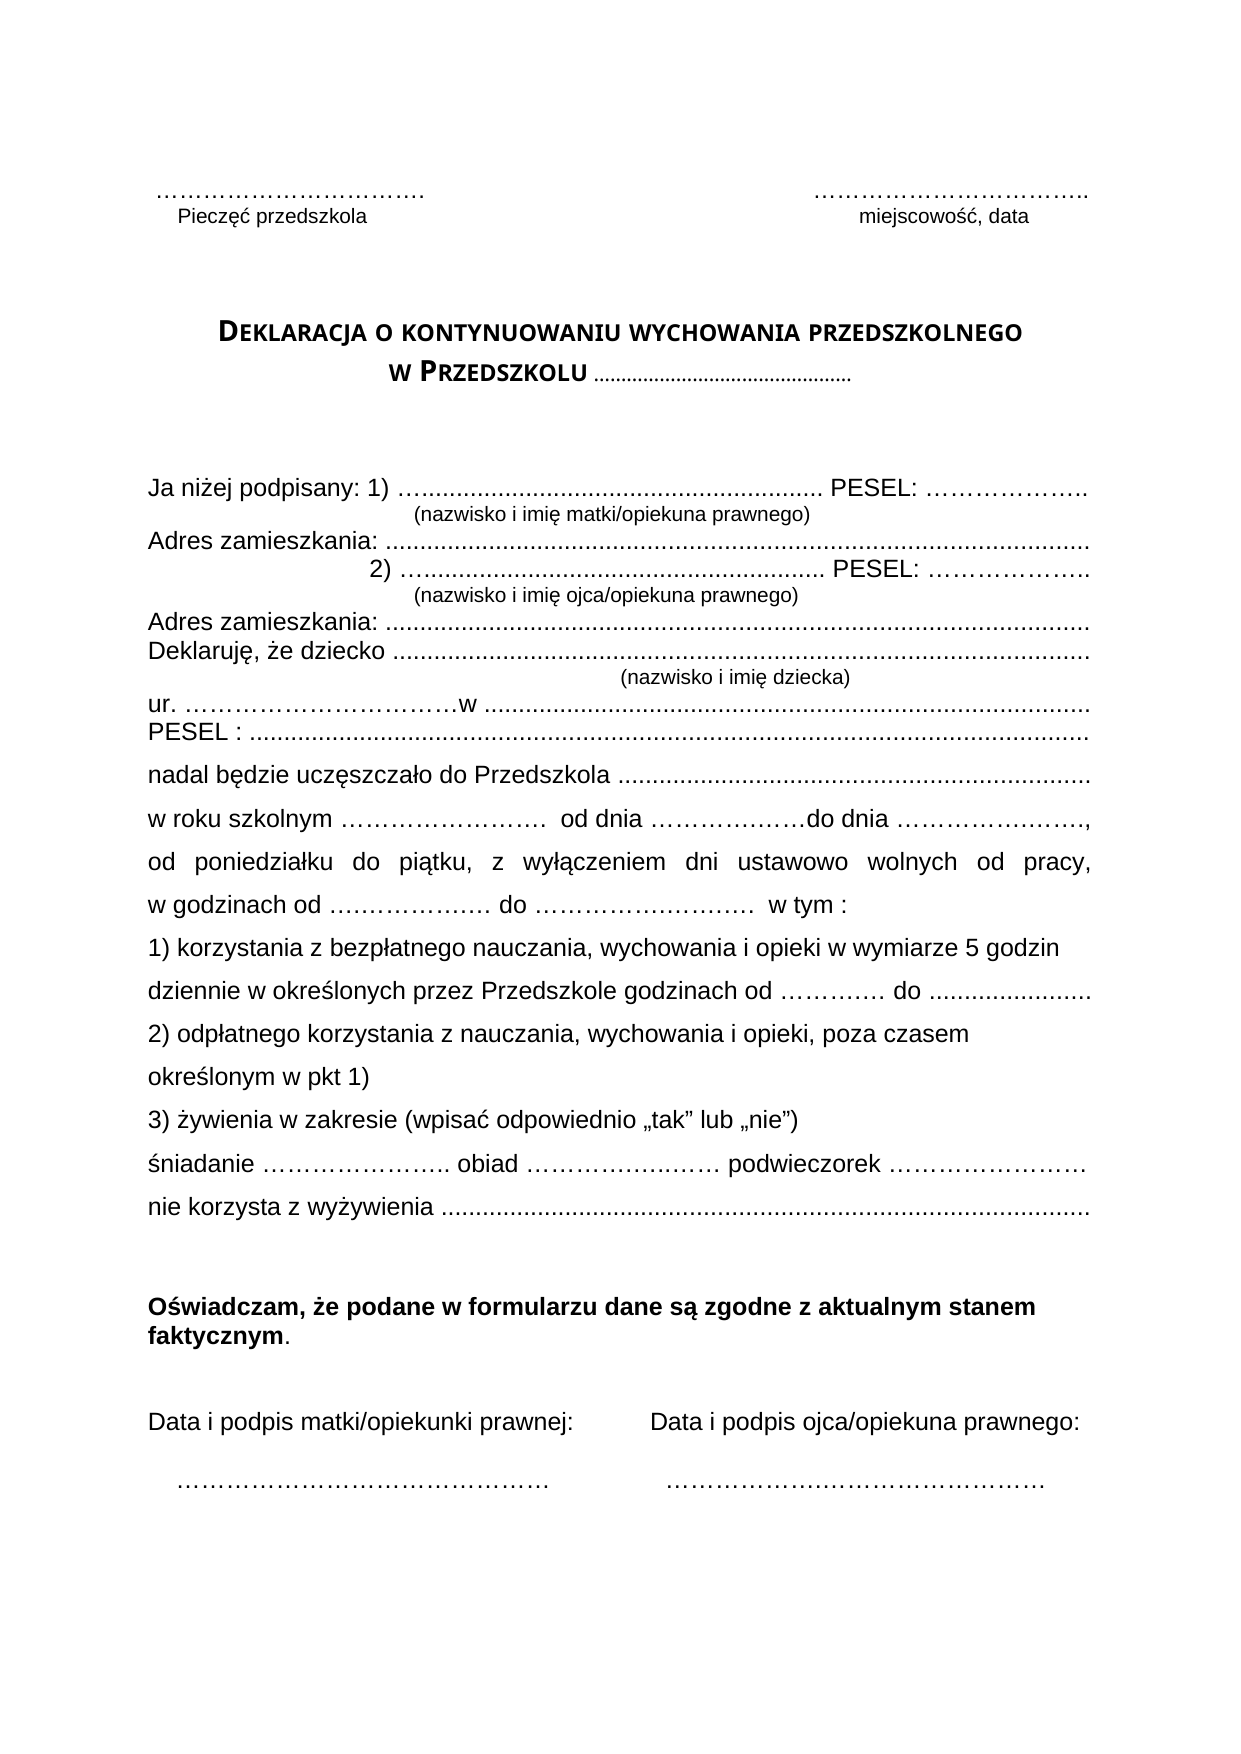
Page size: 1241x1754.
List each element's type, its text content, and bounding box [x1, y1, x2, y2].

text (nazwisko i imię dziecka) [620, 664, 1093, 688]
text Ja niżej podpisany: 1) ….......................................................... PESEL: ……………….. [148, 473, 1093, 502]
text w Przedszkolu ……………………………..………… [148, 350, 1093, 390]
text Deklaruję, że dziecko [148, 636, 1093, 664]
text ……………………………………… ……………….……………………… [148, 1465, 1093, 1493]
text PESEL : [148, 717, 1093, 746]
text Data i podpis matki/opiekunki prawnej: Data i podpis ojca/opiekuna prawnego: [148, 1407, 1093, 1436]
text w roku szkolnym ……………………. od dnia ………….……do dnia …………….……., od poniedziałku do piątku, z wyłączeniem dni ustawowo wolnych od pracy, w godzinach od ….………….… do …………….…….…. w tym : [148, 803, 1093, 918]
text ……………………………. …………………………….. [148, 176, 1093, 204]
text 2) odpłatnego korzystania z nauczania, wychowania i opieki, poza czasem określonym w pkt 1) [148, 1019, 1093, 1091]
text 2) ….......................................................... PESEL: ……………….. [148, 554, 1093, 583]
text Pieczęć przedszkola miejscowość, data [148, 204, 1093, 228]
text nie korzysta z wyżywienia [148, 1192, 1093, 1220]
text nadal będzie uczęszczało do Przedszkola [148, 760, 1093, 789]
text Deklaracja o kontynuowaniu wychowania przedszkolnego [148, 311, 1093, 350]
text 3) żywienia w zakresie (wpisać odpowiednio „tak” lub „nie”) [148, 1105, 1093, 1134]
text (nazwisko i imię ojca/opiekuna prawnego) [369, 583, 1093, 607]
text Adres zamieszkania: [148, 526, 1093, 554]
text śniadanie ………………….. obiad ………….…..…… podwieczorek …………………… [148, 1148, 1093, 1177]
text 1) korzystania z bezpłatnego nauczania, wychowania i opieki w wymiarze 5 godzin dziennie w określonych przez Przedszkole godzinach od ……….… do [148, 933, 1093, 1005]
text Oświadczam, że podane w formularzu dane są zgodne z aktualnym stanem faktycznym. [148, 1292, 1093, 1350]
text ur. ……………………………w [148, 688, 1093, 717]
text Adres zamieszkania: [148, 607, 1093, 636]
text (nazwisko i imię matki/opiekuna prawnego) [369, 502, 1093, 526]
